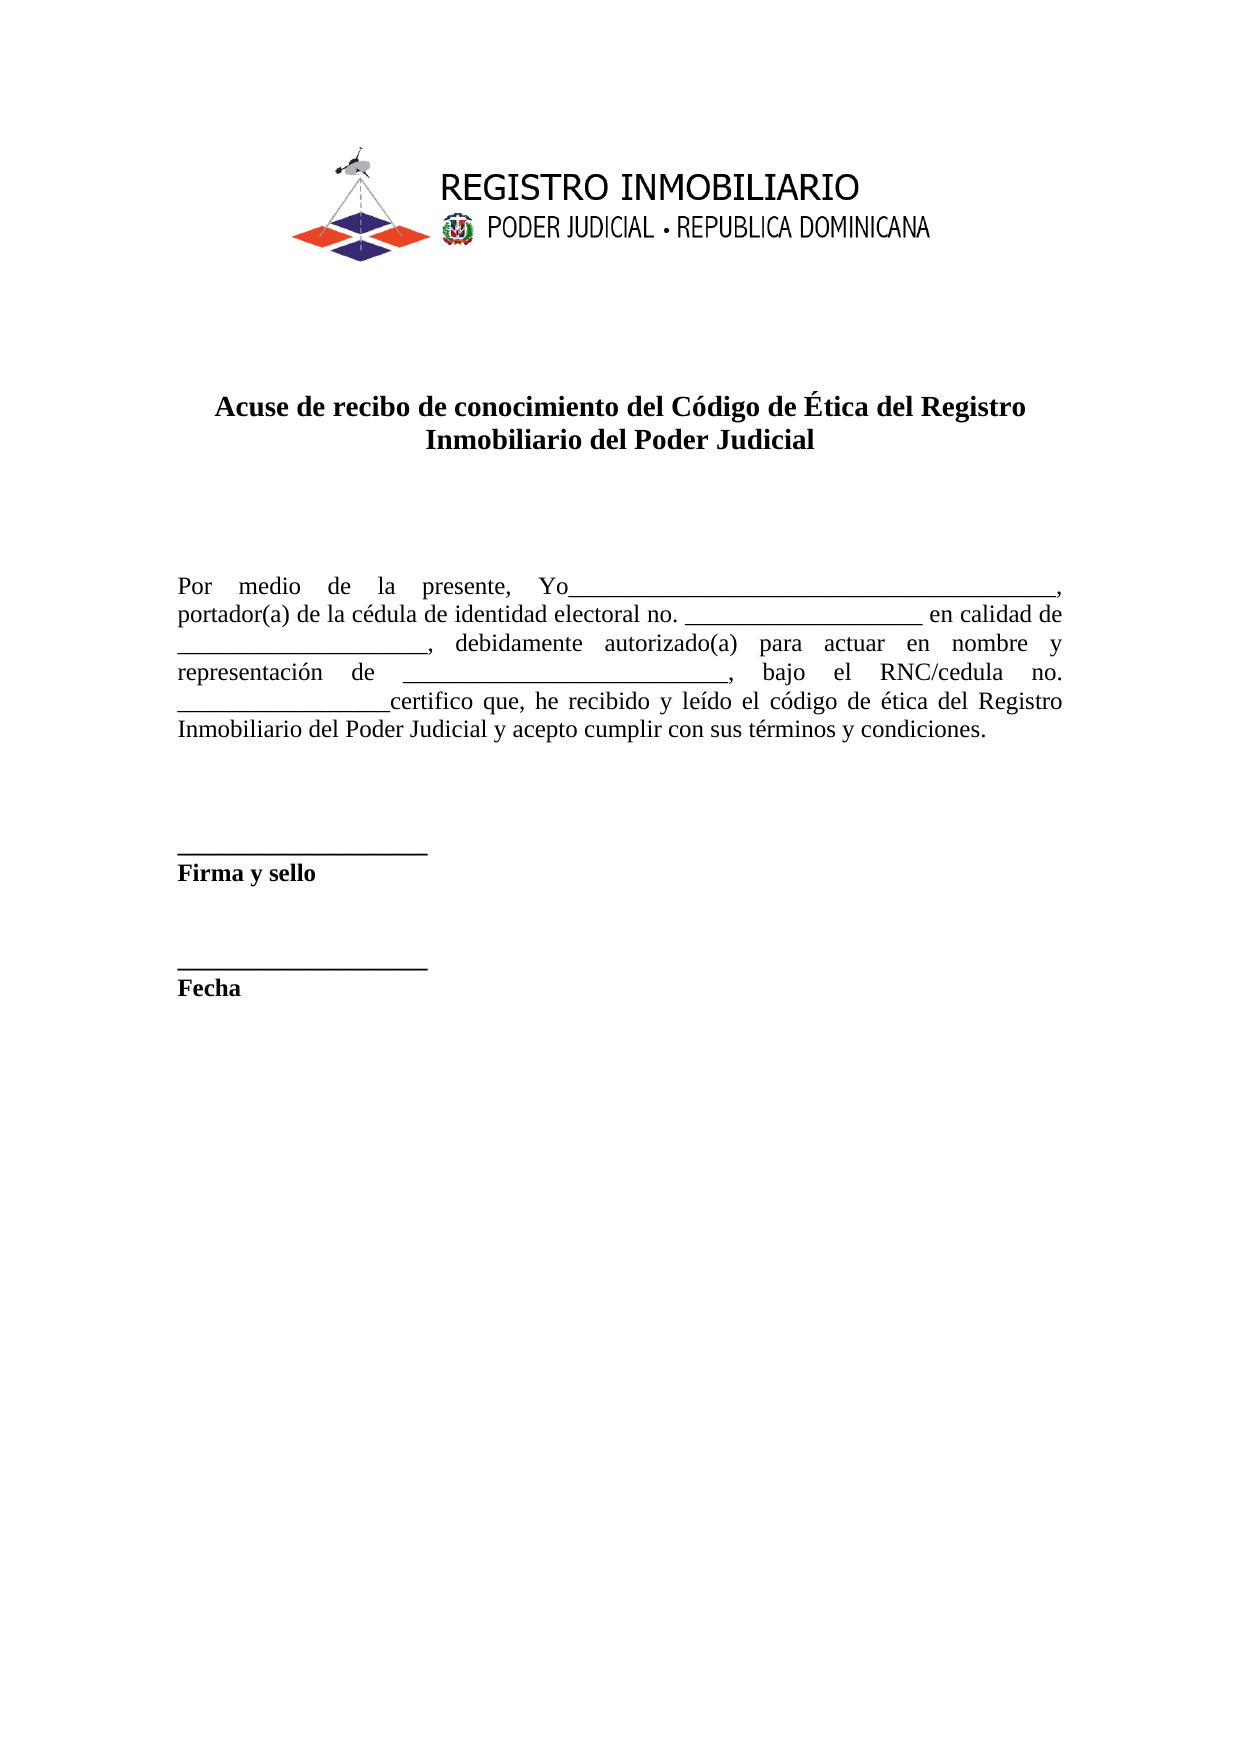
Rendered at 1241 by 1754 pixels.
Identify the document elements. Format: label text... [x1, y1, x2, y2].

text Firma y sello [177, 858, 1063, 887]
text ____________________ [177, 944, 1063, 973]
picture [292, 147, 949, 265]
text Fecha [177, 973, 1063, 1002]
text ____________________ [177, 829, 1063, 858]
text Acuse de recibo de conocimiento del Código de Ética del Registro Inmobiliario del Poder Judicial [177, 389, 1063, 456]
text Por medio de la presente, Yo_______________________________________, portador(a) de la cédula de identidad electoral no. ___________________ en calidad de ____________________, debidamente autorizado(a) para actuar en nombre y representación de __________________________, bajo el RNC/cedula no. _________________certifico que, he recibido y leído el código de ética del Registro Inmobiliario del Poder Judicial y acepto cumplir con sus términos y condiciones. [177, 571, 1063, 743]
